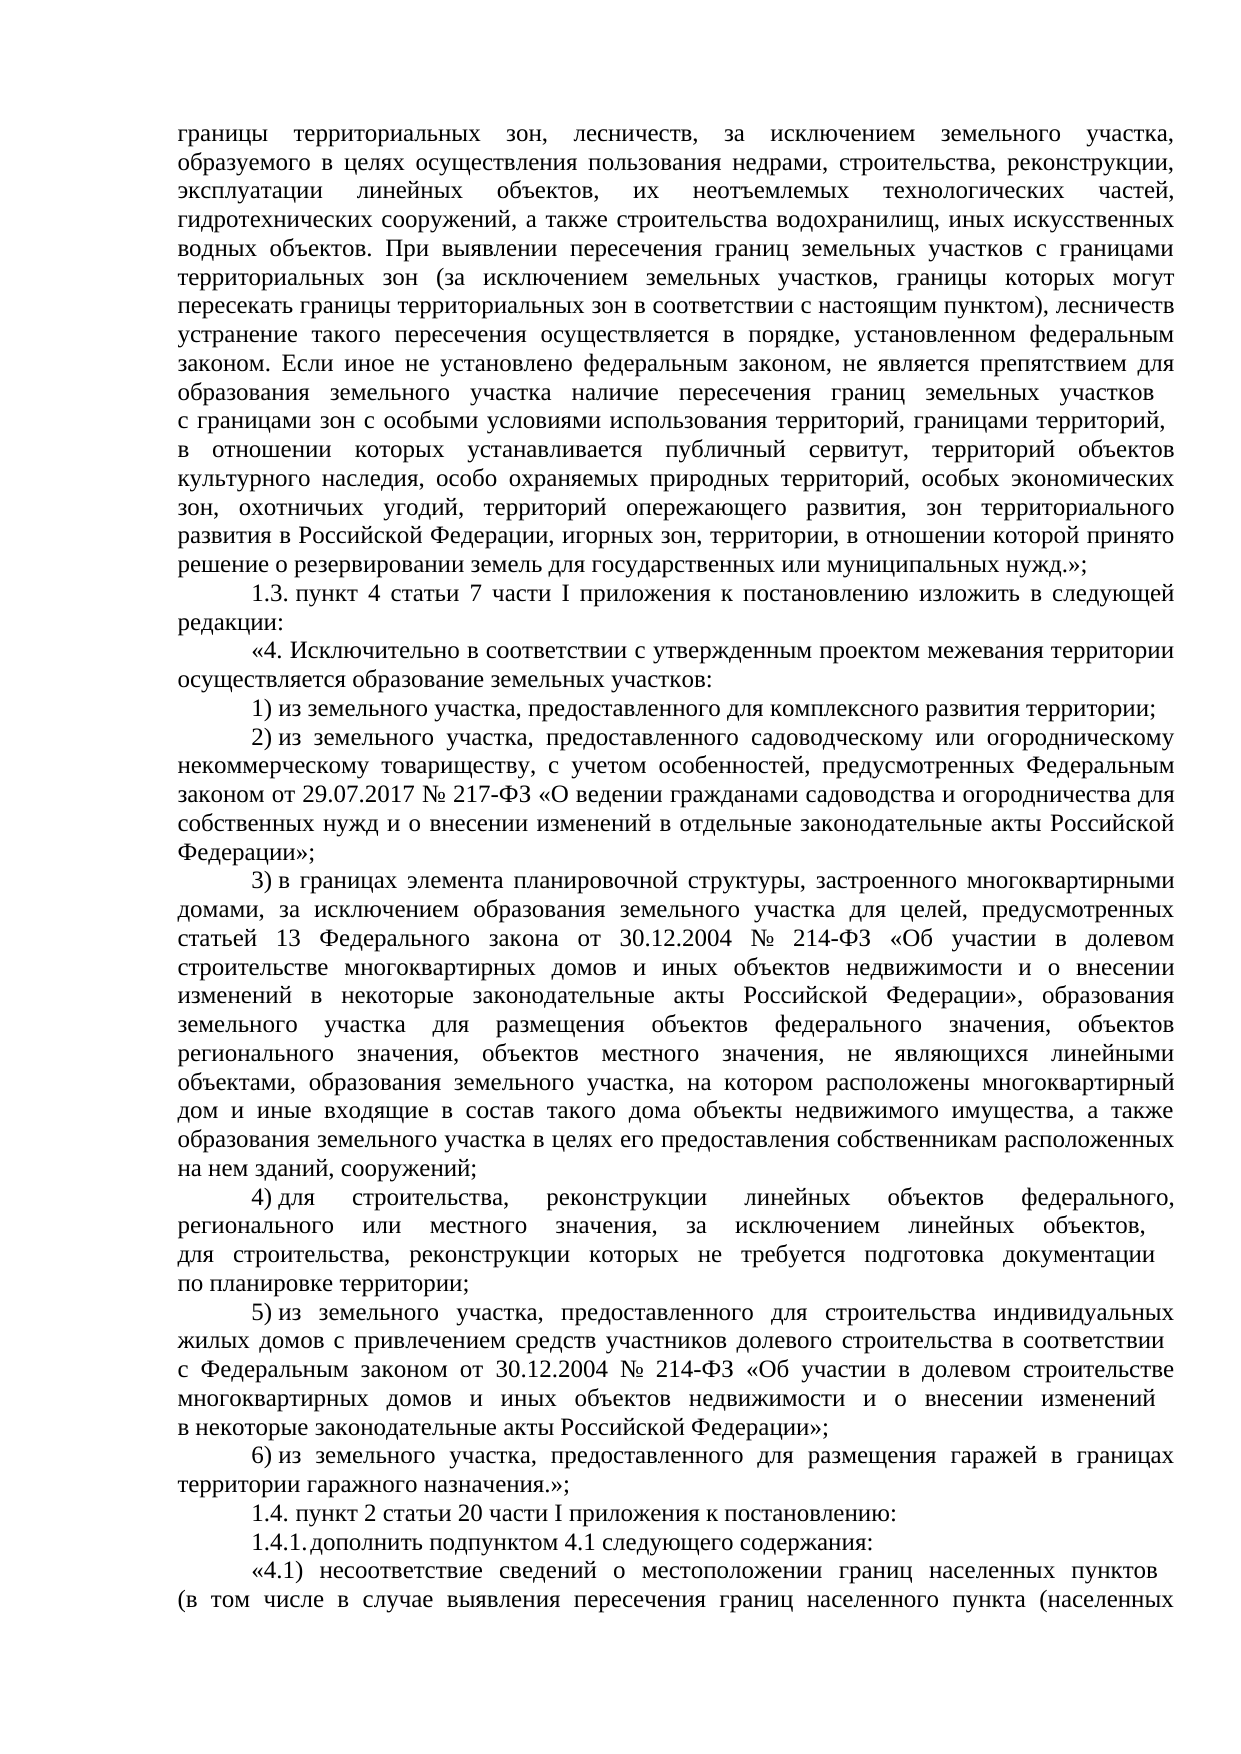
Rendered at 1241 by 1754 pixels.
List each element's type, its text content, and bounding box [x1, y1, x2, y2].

list 5) из земельного участка, предоставленного для строительства индивидуальных жилых домов с привлечением средств участников долевого строительства в соответствии с Федеральным законом от 30.12.2004 № 214-ФЗ «Об участии в долевом строительстве многоквартирных домов и иных объектов недвижимости и о внесении изменений в некоторые законодательные акты Российской Федерации»; [177, 1297, 1175, 1441]
list 3) в границах элемента планировочной структуры, застроенного многоквартирными домами, за исключением образования земельного участка для целей, предусмотренных статьей 13 Федерального закона от 30.12.2004 № 214-ФЗ «Об участии в долевом строительстве многоквартирных домов и иных объектов недвижимости и о внесении изменений в некоторые законодательные акты Российской Федерации», образования земельного участка для размещения объектов федерального значения, объектов регионального значения, объектов местного значения, не являющихся линейными объектами, образования земельного участка, на котором расположены многоквартирный дом и иные входящие в состав такого дома объекты недвижимого имущества, а также образования земельного участка в целях его предоставления собственникам расположенных на нем зданий, сооружений; [177, 866, 1175, 1182]
list дополнить подпунктом 4.1 следующего содержания: [177, 1527, 1175, 1556]
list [177, 118, 1175, 578]
list 6) из земельного участка, предоставленного для размещения гаражей в границах территории гаражного назначения.»; [177, 1441, 1175, 1498]
list 2) из земельного участка, предоставленного садоводческому или огородническому некоммерческому товариществу, с учетом особенностей, предусмотренных Федеральным законом от 29.07.2017 № 217-ФЗ «О ведении гражданами садоводства и огородничества для собственных нужд и о внесении изменений в отдельные законодательные акты Российской Федерации»; [177, 722, 1175, 866]
list 1) из земельного участка, предоставленного для комплексного развития территории; [177, 693, 1175, 722]
list «4. Исключительно в соответствии с утвержденным проектом межевания территории осуществляется образование земельных участков: [177, 636, 1175, 693]
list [177, 1556, 1175, 1613]
list пункт 2 статьи 20 части I приложения к постановлению: [177, 1498, 1175, 1527]
list пункт 4 статьи 7 части I приложения к постановлению изложить в следующей редакции: [177, 578, 1175, 636]
list 4) для строительства, реконструкции линейных объектов федерального, регионального или местного значения, за исключением линейных объектов, для строительства, реконструкции которых не требуется подготовка документации по планировке территории; [177, 1182, 1175, 1297]
